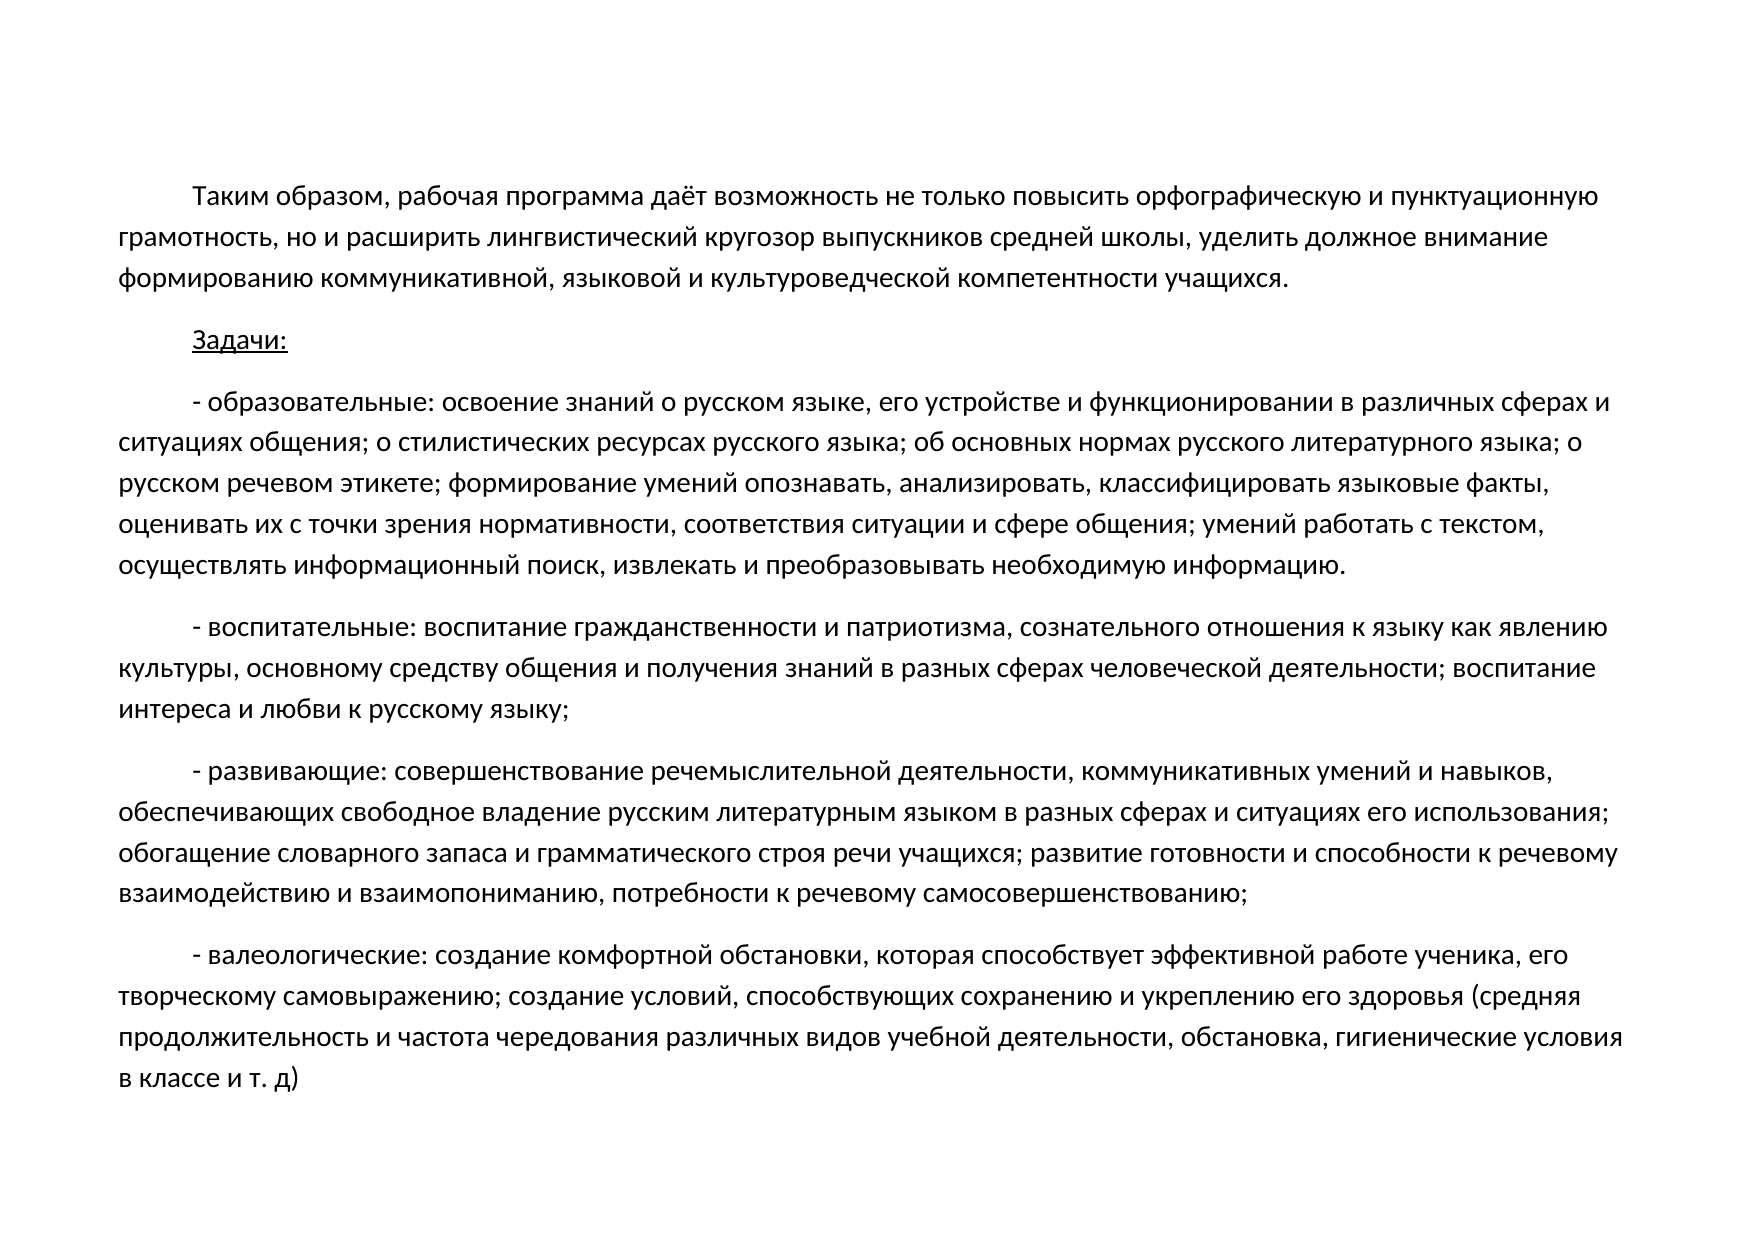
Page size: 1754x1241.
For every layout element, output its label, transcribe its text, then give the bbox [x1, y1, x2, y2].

text Задачи: [118, 321, 1636, 356]
text Таким образом, рабочая программа даёт возможность не только повысить орфографическую и пунктуационную грамотность, но и расширить лингвистический кругозор выпускников средней школы, уделить должное внимание формированию коммуникативной, языковой и культуроведческой компетентности учащихся. [118, 177, 1636, 295]
text - валеологические: создание комфортной обстановки, которая способствует эффективной работе ученика, его творческому самовыражению; создание условий, способствующих сохранению и укреплению его здоровья (средняя продолжительность и частота чередования различных видов учебной деятельности, обстановка, гигиенические условия в классе и т. д) [118, 936, 1636, 1095]
text - образовательные: освоение знаний о русском языке, его устройстве и функционировании в различных сферах и ситуациях общения; о стилистических ресурсах русского языка; об основных нормах русского литературного языка; о русском речевом этикете; формирование умений опознавать, анализировать, классифицировать языковые факты, оценивать их с точки зрения нормативности, соответствия ситуации и сфере общения; умений работать с текстом, осуществлять информационный поиск, извлекать и преобразовывать необходимую информацию. [118, 383, 1636, 582]
text - воспитательные: воспитание гражданственности и патриотизма, сознательного отношения к языку как явлению культуры, основному средству общения и получения знаний в разных сферах человеческой деятельности; воспитание интереса и любви к русскому языку; [118, 608, 1636, 726]
text - развивающие: совершенствование речемыслительной деятельности, коммуникативных умений и навыков, обеспечивающих свободное владение русским литературным языком в разных сферах и ситуациях его использования; обогащение словарного запаса и грамматического строя речи учащихся; развитие готовности и способности к речевому взаимодействию и взаимопониманию, потребности к речевому самосовершенствованию; [118, 752, 1636, 910]
